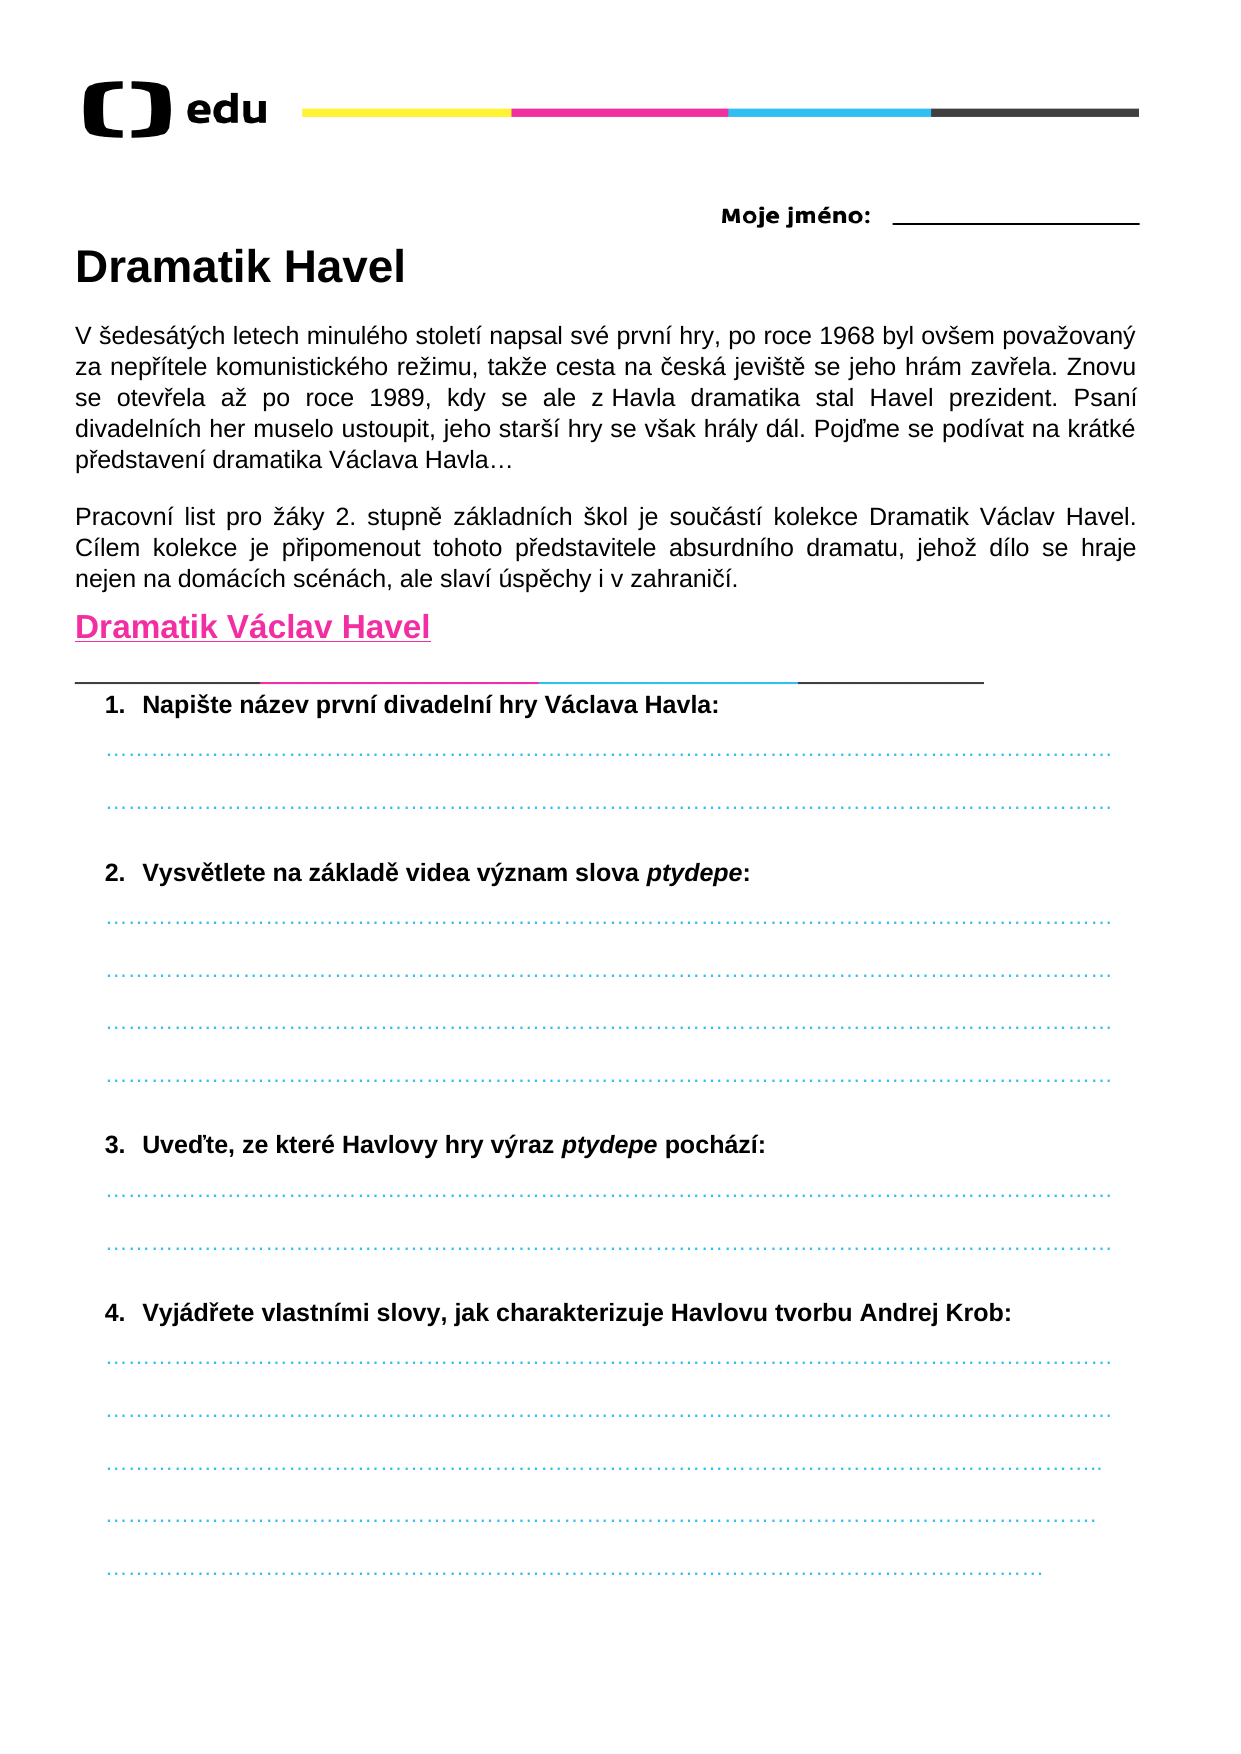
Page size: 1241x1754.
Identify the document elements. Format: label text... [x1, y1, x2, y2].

list V šedesátých letech minulého století napsal své první hry, po roce 1968 byl ovšem považovaný za nepřítele komunistického režimu, takže cesta na česká jeviště se jeho hrám zavřela. Znovu se otevřela až po roce 1989, kdy se ale z Havla dramatika stal Havel prezident. Psaní divadelních her muselo ustoupit, jeho starší hry se však hrály dál. Pojďme se podívat na krátké představení dramatika Václava Havla… [75, 321, 1138, 474]
list Vysvětlete na základě videa význam slova ptydepe: [104, 857, 1110, 886]
text ………………………………………………………………………………………………………………………………………………………………………………………………………………………………………… [104, 735, 1125, 814]
list Napište název první divadelní hry Václava Havla: [104, 690, 1110, 719]
list Vyjádřete vlastními slovy, jak charakterizuje Havlovu tvorbu Andrej Krob: [104, 1298, 1110, 1327]
picture [75, 73, 1150, 240]
text Dramatik Václav Havel [75, 607, 1051, 646]
list Dramatik Havel [75, 239, 1152, 292]
text _________________________________________________ [75, 648, 1051, 687]
text ……………………………………………………………………………………………………………………………………………………………………………………………………………………………………………………………………………………………………………………………………………………………..………………………………………………………………………………………………………………….…………………………………………………………………………………………………………… [104, 1343, 1125, 1633]
text …………………………………………………………………………………………………………………………………………………………………………………………………………………………………………………………………………………………………………………………………………………………………………………………………………………………………………………………………………………… [104, 903, 1125, 1087]
list Pracovní list pro žáky 2. stupně základních škol je součástí kolekce Dramatik Václav Havel. Cílem kolekce je připomenout tohoto představitele absurdního dramatu, jehož dílo se hraje nejen na domácích scénách, ale slaví úspěchy i v zahraničí. [75, 501, 1138, 592]
list Uveďte, ze které Havlovy hry výraz ptydepe pochází: [104, 1130, 1110, 1159]
text ………………………………………………………………………………………………………………………………………………………………………………………………………………………………………… [104, 1176, 1125, 1255]
